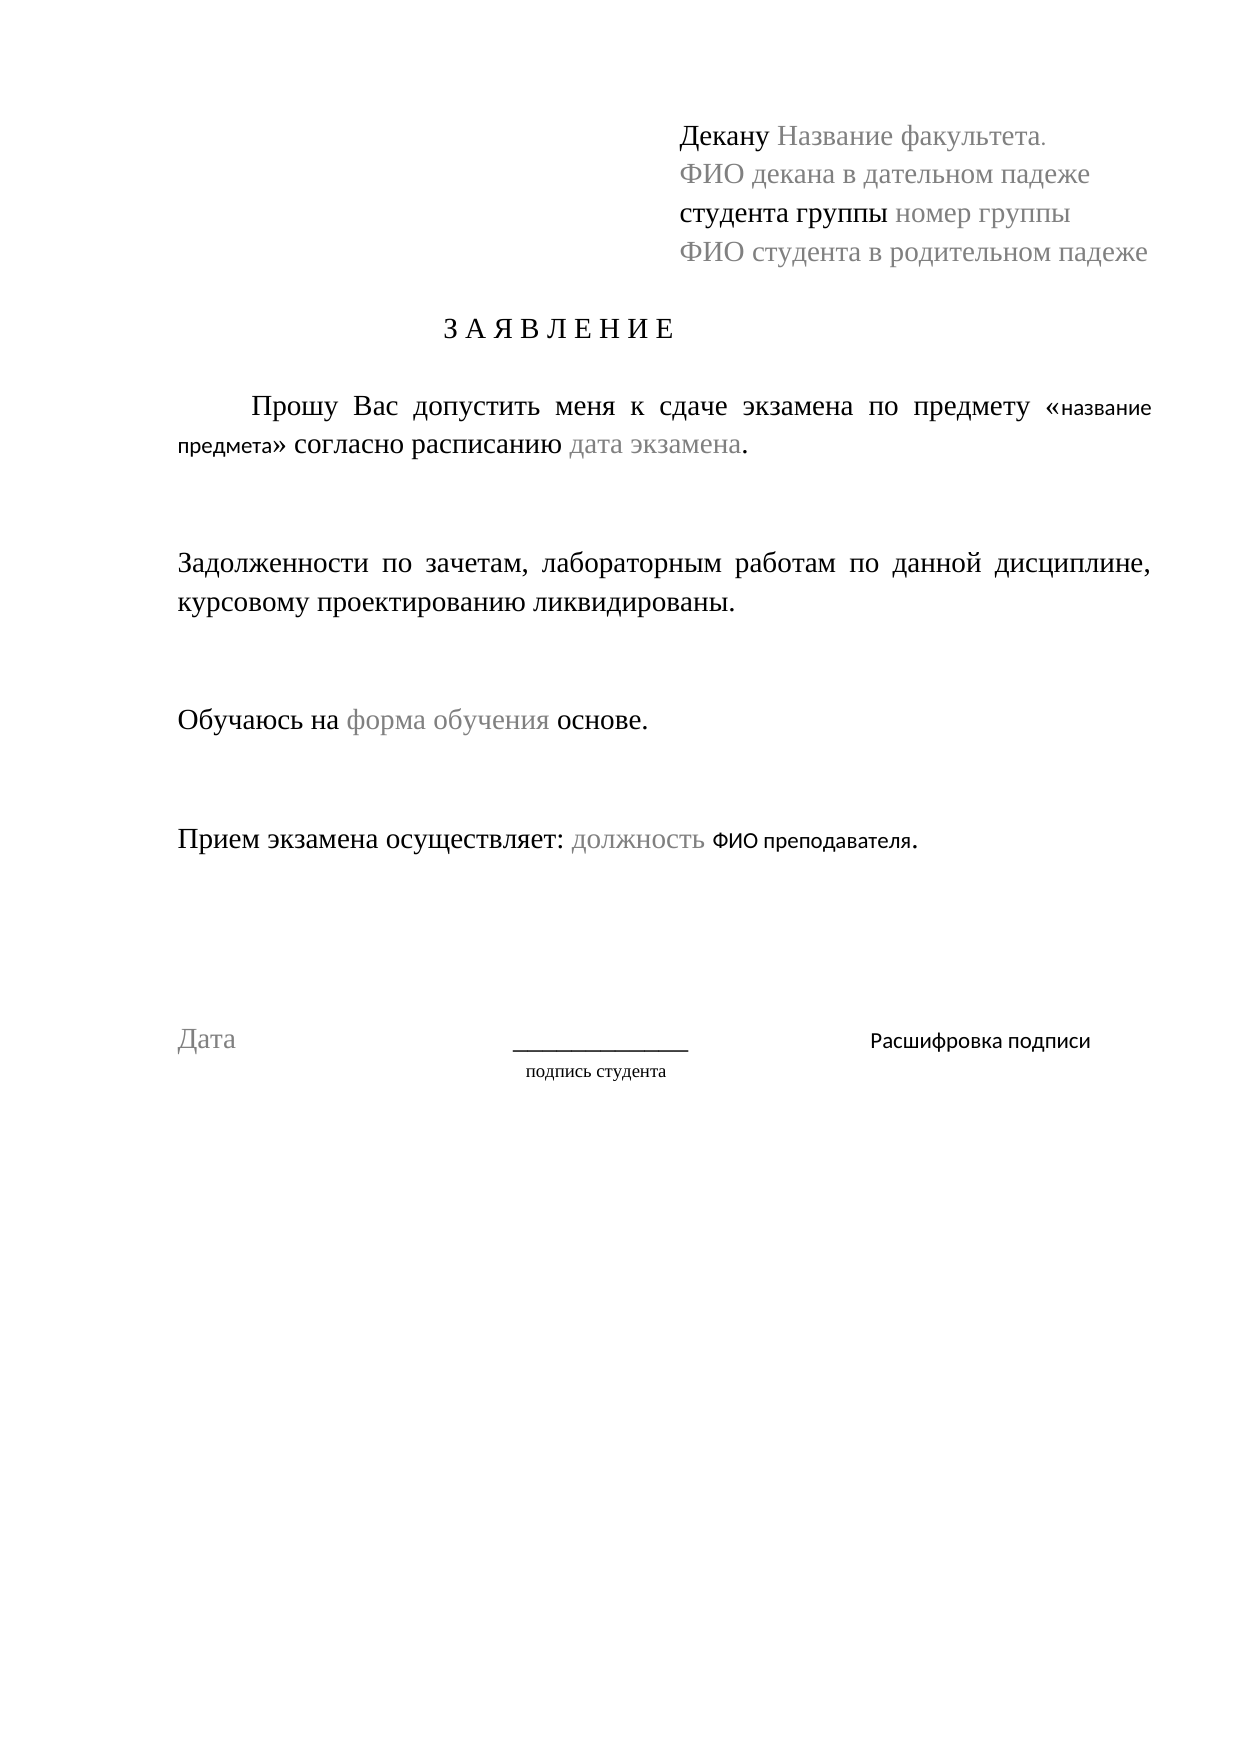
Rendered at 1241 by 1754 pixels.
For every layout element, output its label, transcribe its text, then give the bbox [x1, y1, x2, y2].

text подпись студента [526, 1060, 1152, 1082]
text Прием экзамена осуществляет: . [177, 821, 1152, 855]
text студента группы [679, 195, 1152, 267]
text ____________ [177, 1021, 1152, 1055]
text Прошу Вас допустить меня к сдаче экзамена по предмету «» согласно расписанию . [177, 388, 1152, 460]
text Декану [679, 118, 1152, 190]
text Задолженности по зачетам, лабораторным работам по данной дисциплине, курсовому проектированию ликвидированы. [177, 545, 1152, 617]
text З А Я В Л Е Н И Е [443, 311, 1152, 344]
text Обучаюсь на основе. [177, 702, 1152, 736]
